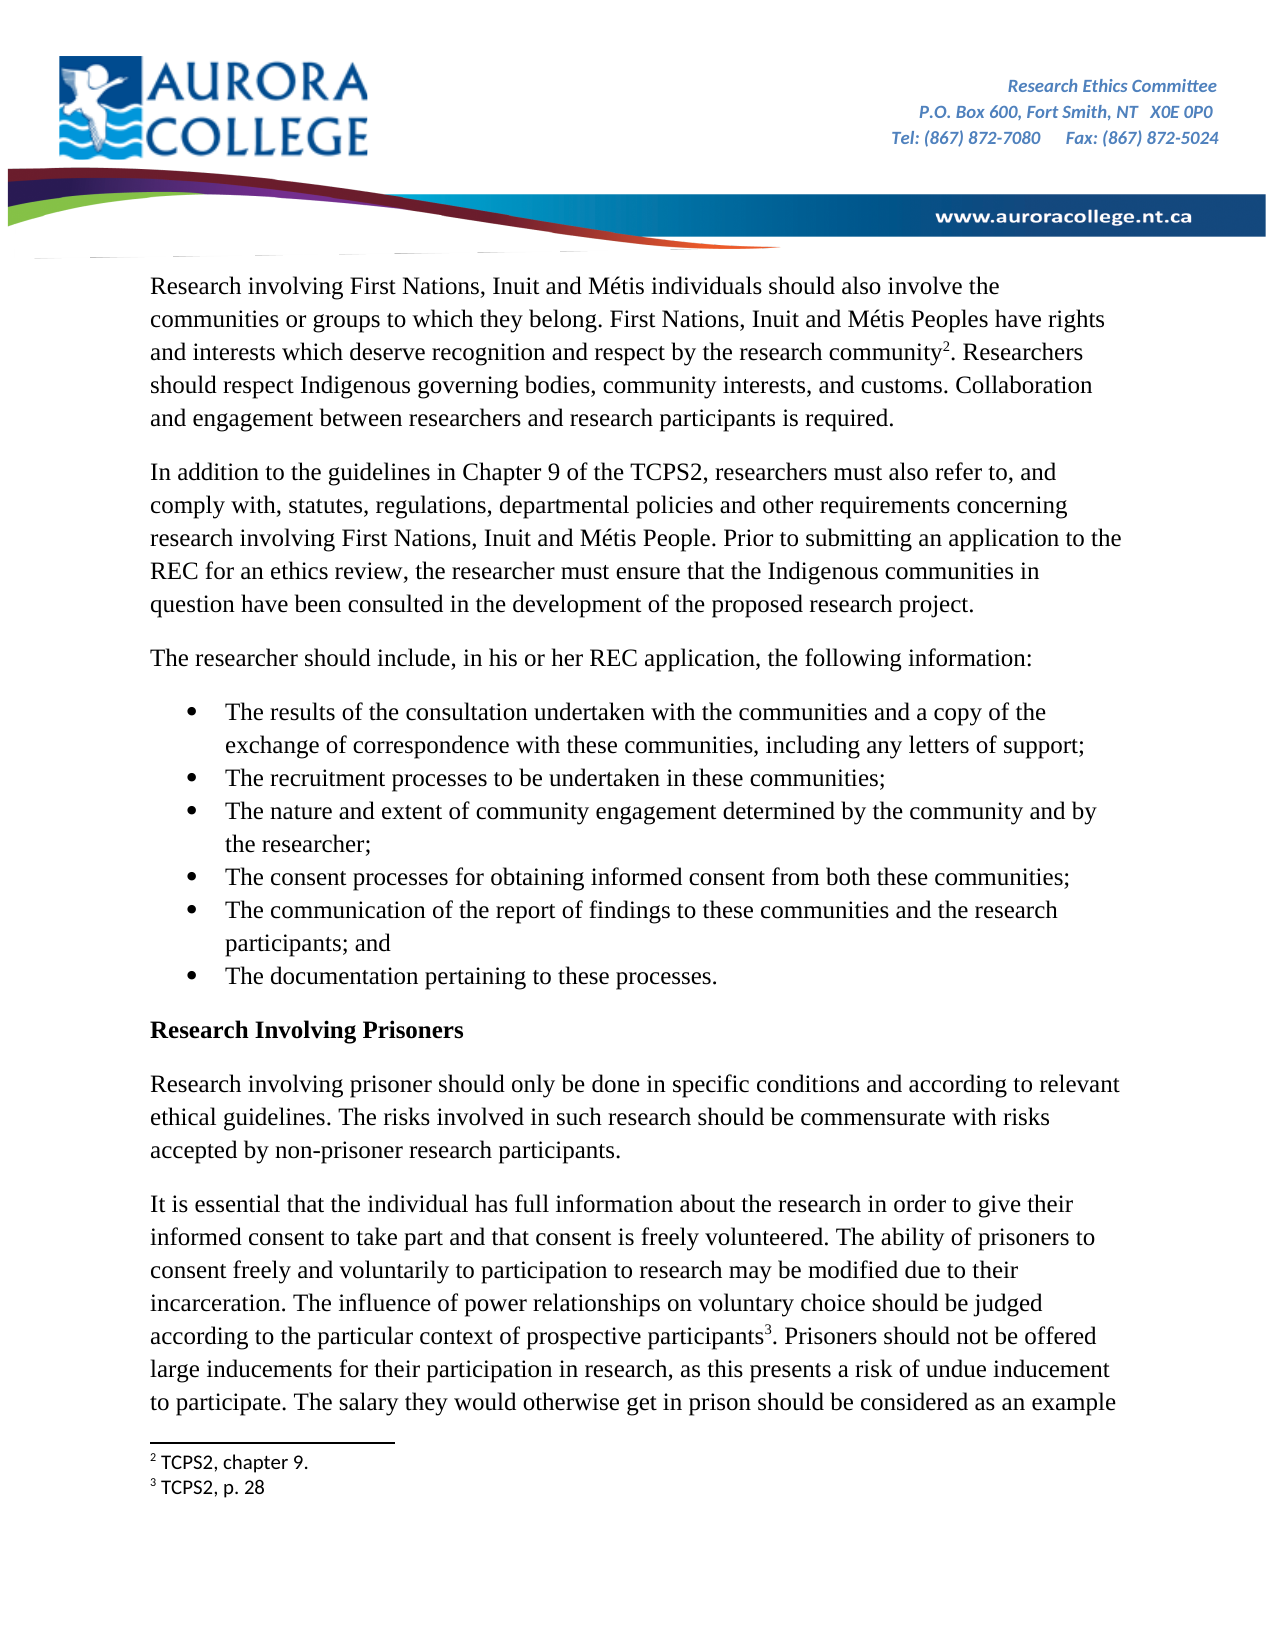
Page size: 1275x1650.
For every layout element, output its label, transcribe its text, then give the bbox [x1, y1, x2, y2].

text In addition to the guidelines in Chapter 9 of the TCPS2, researchers must also refer to, and comply with, statutes, regulations, departmental policies and other requirements concerning research involving First Nations, Inuit and Métis People. Prior to submitting an application to the REC for an ethics review, the researcher must ensure that the Indigenous communities in question have been consulted in the development of the proposed research project. [150, 457, 1125, 618]
list The results of the consultation undertaken with the communities and a copy of the exchange of correspondence with these communities, including any letters of support; [187, 697, 1125, 759]
text Research involving First Nations, Inuit and Métis individuals should also involve the communities or groups to which they belong. First Nations, Inuit and Métis Peoples have rights and interests which deserve recognition and respect by the research community. Researchers should respect Indigenous governing bodies, community interests, and customs. Collaboration and engagement between researchers and research participants is required. [150, 268, 1125, 432]
list The communication of the report of findings to these communities and the research participants; and [187, 895, 1125, 957]
list The documentation pertaining to these processes. [187, 961, 1125, 990]
list The consent processes for obtaining informed consent from both these communities; [187, 862, 1125, 891]
picture [57, 56, 368, 160]
list The nature and extent of community engagement determined by the community and by the researcher; [187, 796, 1125, 858]
text The researcher should include, in his or her REC application, the following information: [150, 643, 1125, 672]
picture [89, 155, 110, 160]
text Research involving prisoner should only be done in specific conditions and according to relevant ethical guidelines. The risks involved in such research should be commensurate with risks accepted by non-prisoner research participants. [150, 1069, 1125, 1164]
text Research Involving Prisoners [150, 1015, 1125, 1044]
list The recruitment processes to be undertaken in these communities; [187, 763, 1125, 792]
picture [7, 162, 1266, 268]
